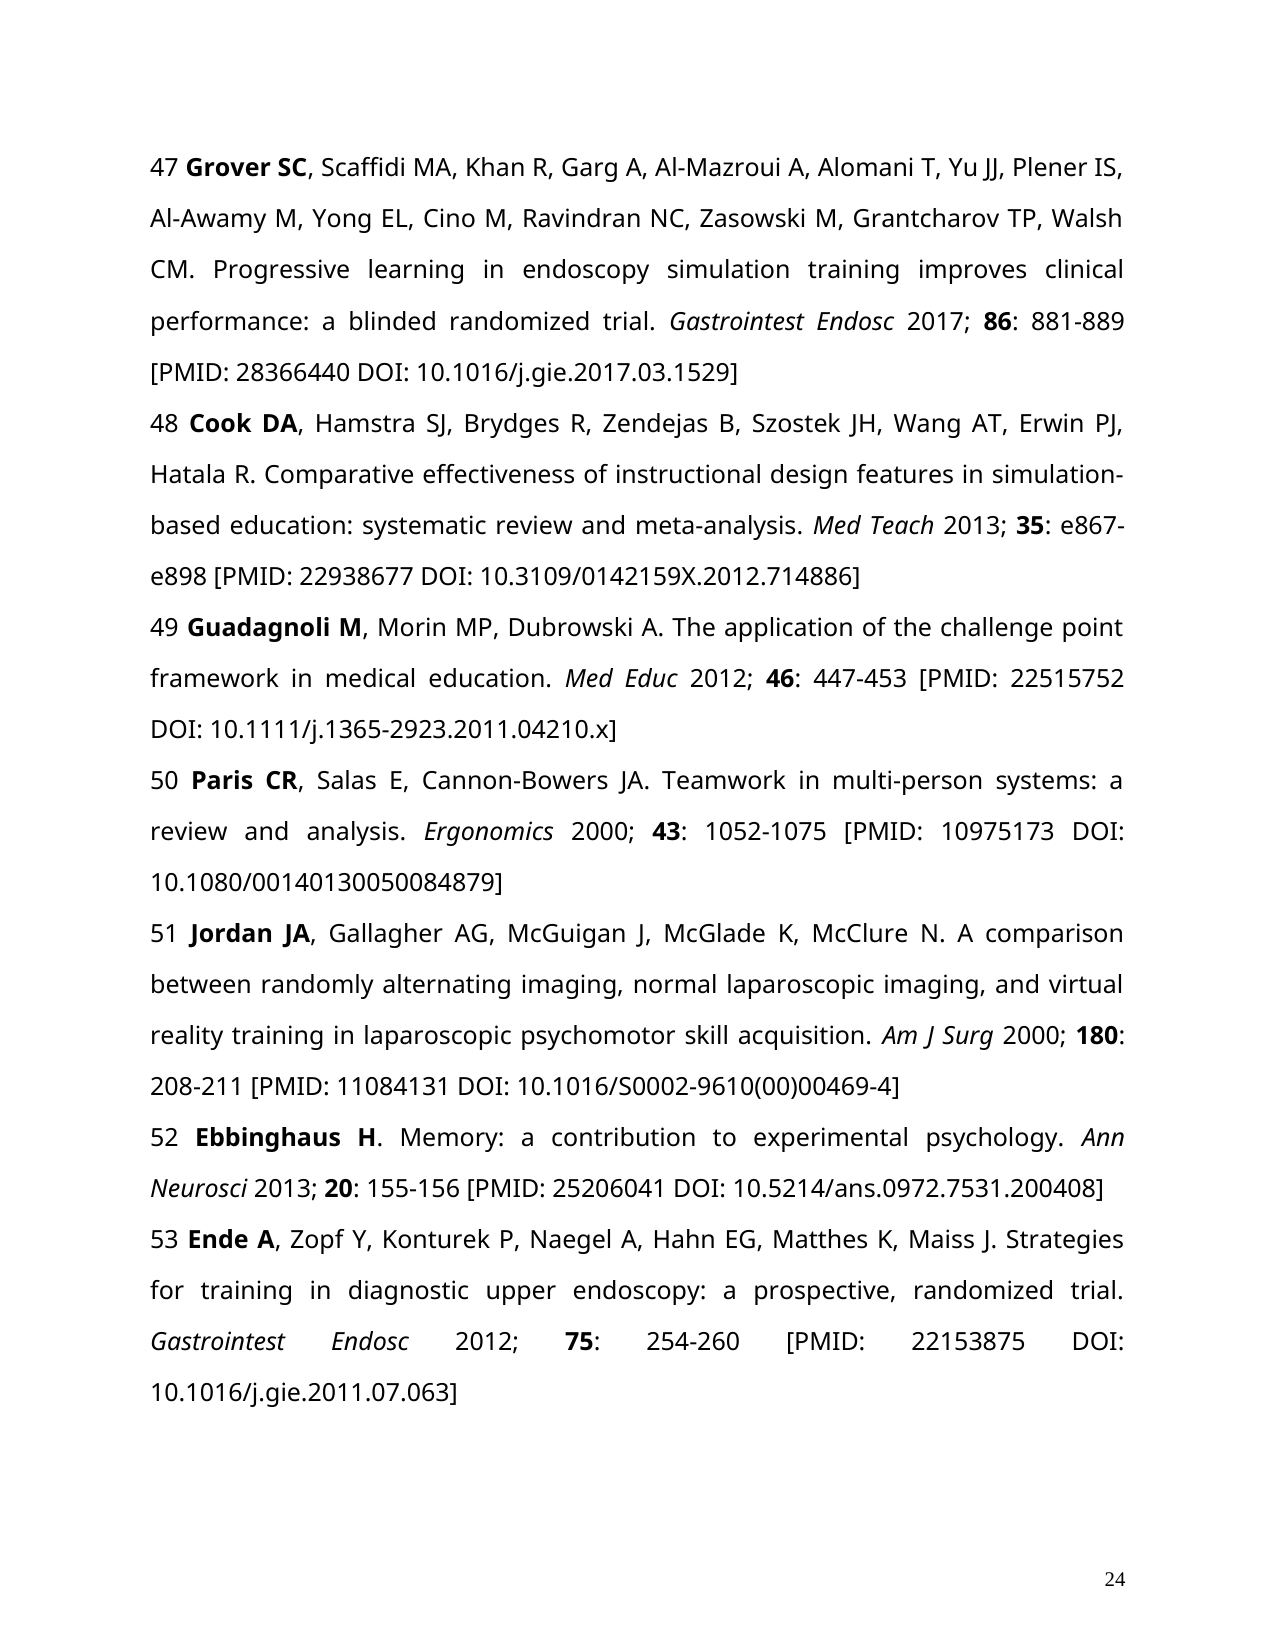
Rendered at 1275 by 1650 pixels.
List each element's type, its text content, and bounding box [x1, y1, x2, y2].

text 52 Ebbinghaus H. Memory: a contribution to experimental psychology. Ann Neurosci 2013; 20: 155-156 [PMID: 25206041 DOI: 10.5214/ans.0972.7531.200408] [150, 1120, 1125, 1205]
text 47 Grover SC, Scaffidi MA, Khan R, Garg A, Al-Mazroui A, Alomani T, Yu JJ, Plener IS, Al-Awamy M, Yong EL, Cino M, Ravindran NC, Zasowski M, Grantcharov TP, Walsh CM. Progressive learning in endoscopy simulation training improves clinical performance: a blinded randomized trial. Gastrointest Endosc 2017; 86: 881-889 [PMID: 28366440 DOI: 10.1016/j.gie.2017.03.1529] [150, 150, 1125, 388]
text 49 Guadagnoli M, Morin MP, Dubrowski A. The application of the challenge point framework in medical education. Med Educ 2012; 46: 447-453 [PMID: 22515752 DOI: 10.1111/j.1365-2923.2011.04210.x] [150, 609, 1125, 746]
text 51 Jordan JA, Gallagher AG, McGuigan J, McGlade K, McClure N. A comparison between randomly alternating imaging, normal laparoscopic imaging, and virtual reality training in laparoscopic psychomotor skill acquisition. Am J Surg 2000; 180: 208-211 [PMID: 11084131 DOI: 10.1016/S0002-9610(00)00469-4] [150, 916, 1125, 1103]
text 48 Cook DA, Hamstra SJ, Brydges R, Zendejas B, Szostek JH, Wang AT, Erwin PJ, Hatala R. Comparative effectiveness of instructional design features in simulation-based education: systematic review and meta-analysis. Med Teach 2013; 35: e867-e898 [PMID: 22938677 DOI: 10.3109/0142159X.2012.714886] [150, 405, 1125, 592]
text 50 Paris CR, Salas E, Cannon-Bowers JA. Teamwork in multi-person systems: a review and analysis. Ergonomics 2000; 43: 1052-1075 [PMID: 10975173 DOI: 10.1080/00140130050084879] [150, 762, 1125, 899]
text 53 Ende A, Zopf Y, Konturek P, Naegel A, Hahn EG, Matthes K, Maiss J. Strategies for training in diagnostic upper endoscopy: a prospective, randomized trial. Gastrointest Endosc 2012; 75: 254-260 [PMID: 22153875 DOI: 10.1016/j.gie.2011.07.063] [150, 1222, 1125, 1409]
